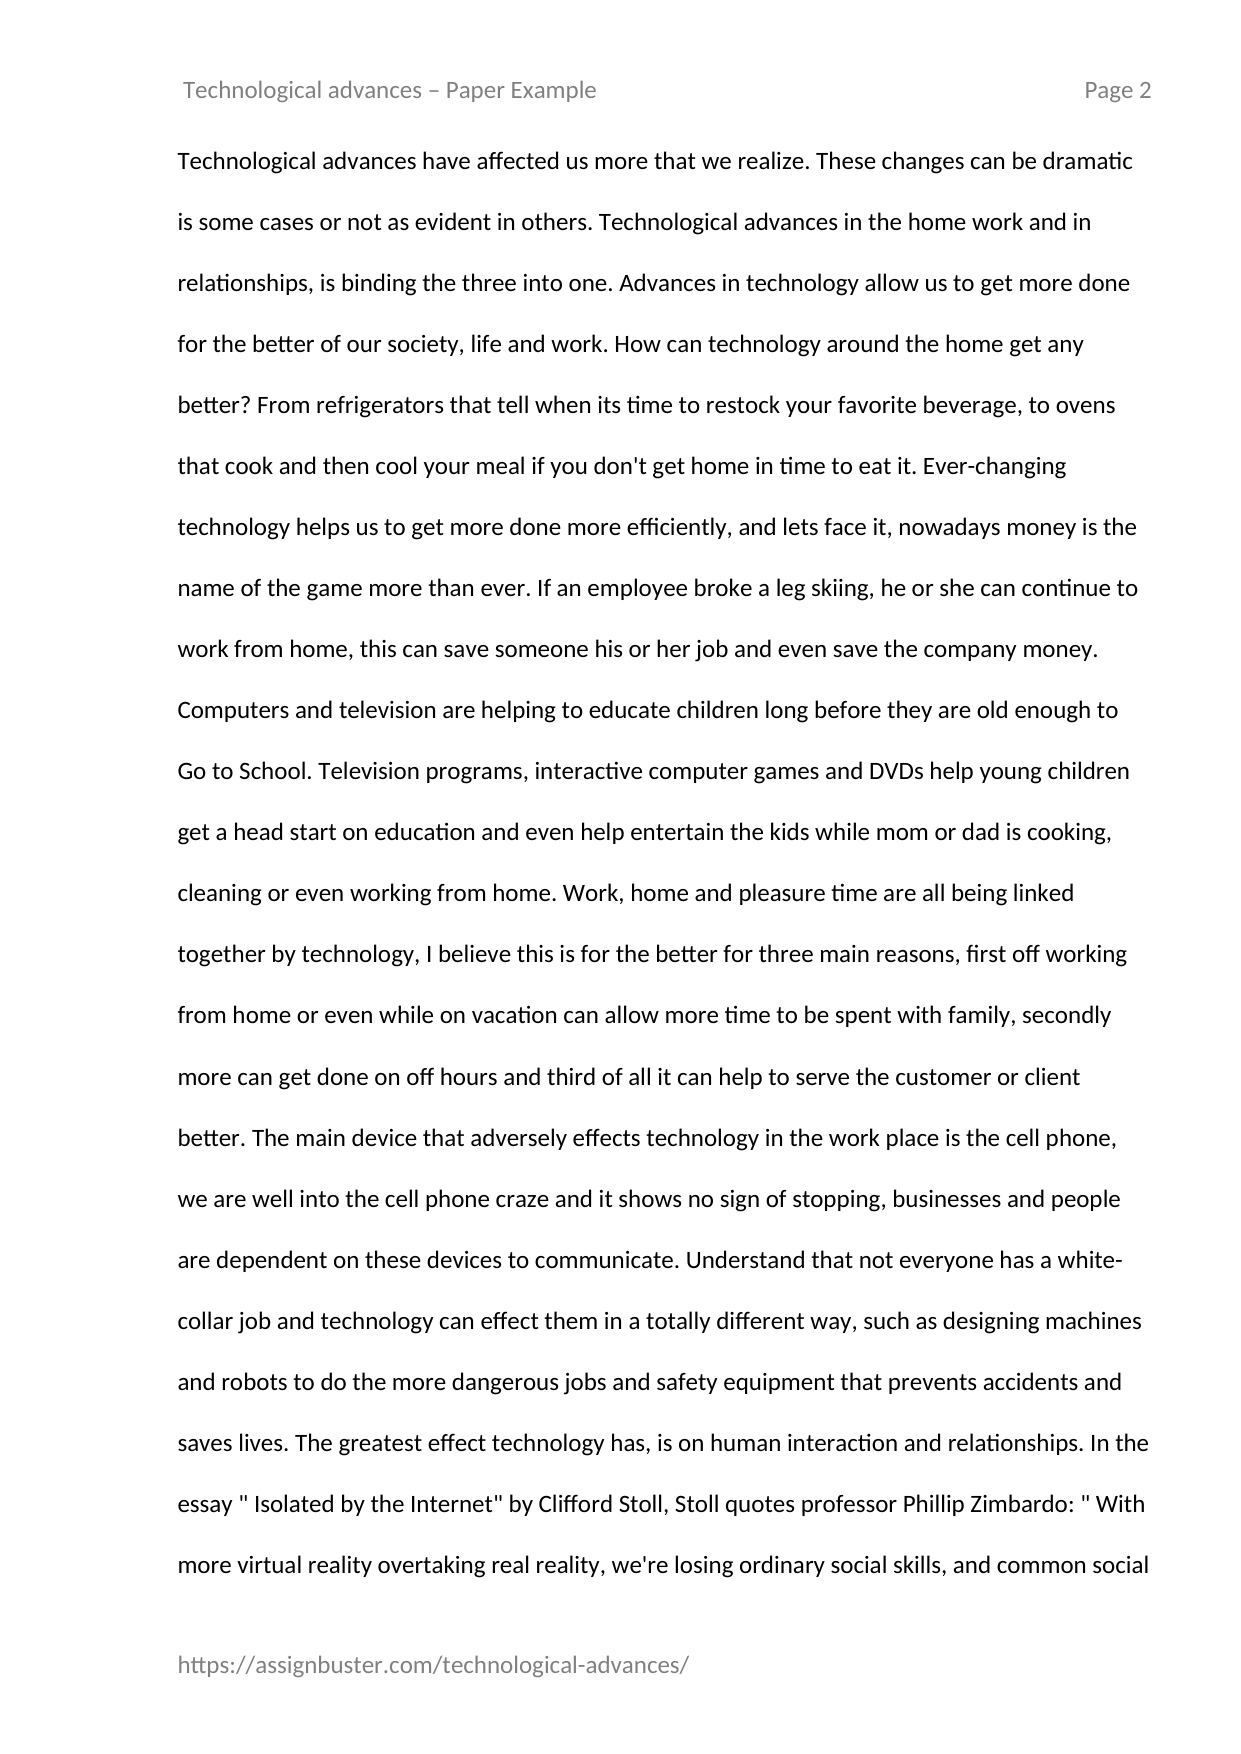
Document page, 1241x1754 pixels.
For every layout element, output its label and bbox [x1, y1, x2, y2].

text [177, 145, 1152, 1579]
